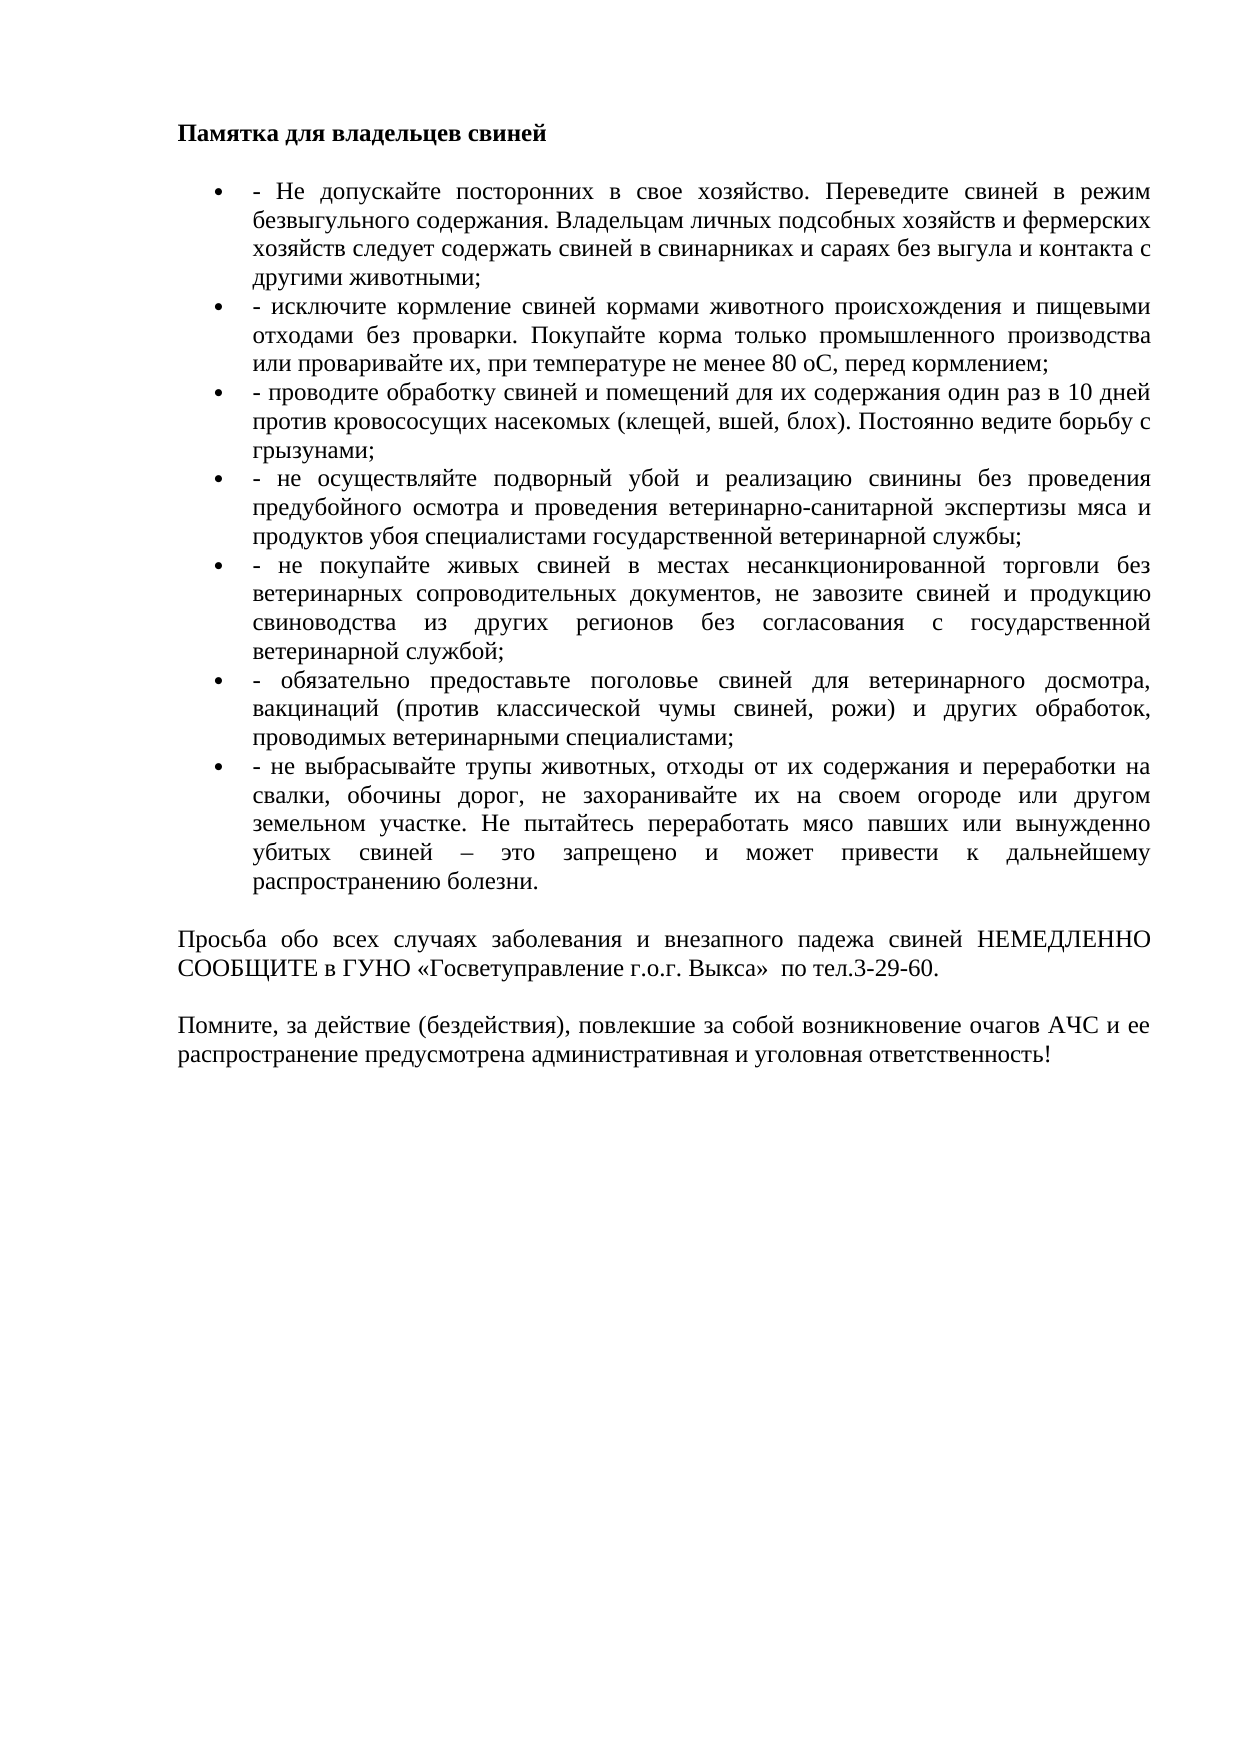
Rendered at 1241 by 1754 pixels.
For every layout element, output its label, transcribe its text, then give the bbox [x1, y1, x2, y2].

list - проводите обработку свиней и помещений для их содержания один раз в 10 дней против кровососущих насекомых (клещей, вшей, блох). Постоянно ведите борьбу с грызунами; [215, 377, 1152, 463]
list - Не допускайте посторонних в свое хозяйство. Переведите свиней в режим безвыгульного содержания. Владельцам личных подсобных хозяйств и фермерских хозяйств следует содержать свиней в свинарниках и сараях без выгула и контакта с другими животными; [215, 176, 1152, 291]
list - не покупайте живых свиней в местах несанкционированной торговли без ветеринарных сопроводительных документов, не завозите свиней и продукцию свиноводства из других регионов без согласования с государственной ветеринарной службой; [215, 550, 1152, 665]
list - исключите кормление свиней кормами животного происхождения и пищевыми отходами без проварки. Покупайте корма только промышленного производства или проваривайте их, при температуре не менее 80 оС, перед кормлением; [215, 291, 1152, 377]
text Помните, за действие (бездействия), повлекшие за собой возникновение очагов АЧС и ее распространение предусмотрена административная и уголовная ответственность! [177, 1011, 1152, 1068]
list - не выбрасывайте трупы животных, отходы от их содержания и переработки на свалки, обочины дорог, не захоранивайте их на своем огороде или другом земельном участке. Не пытайтесь переработать мясо павших или вынужденно убитых свиней – это запрещено и может привести к дальнейшему распространению болезни. [215, 751, 1152, 895]
list - не осуществляйте подворный убой и реализацию свинины без проведения предубойного осмотра и проведения ветеринарно-санитарной экспертизы мяса и продуктов убоя специалистами государственной ветеринарной службы; [215, 463, 1152, 550]
list - обязательно предоставьте поголовье свиней для ветеринарного досмотра, вакцинаций (против классической чумы свиней, рожи) и других обработок, проводимых ветеринарными специалистами; [215, 665, 1152, 751]
text Просьба обо всех случаях заболевания и внезапного падежа свиней НЕМЕДЛЕННО СООБЩИТЕ в ГУНО «Госветуправление г.о.г. Выкса» по тел.3-29-60. [177, 924, 1152, 981]
text Памятка для владельцев свиней [177, 118, 1152, 147]
